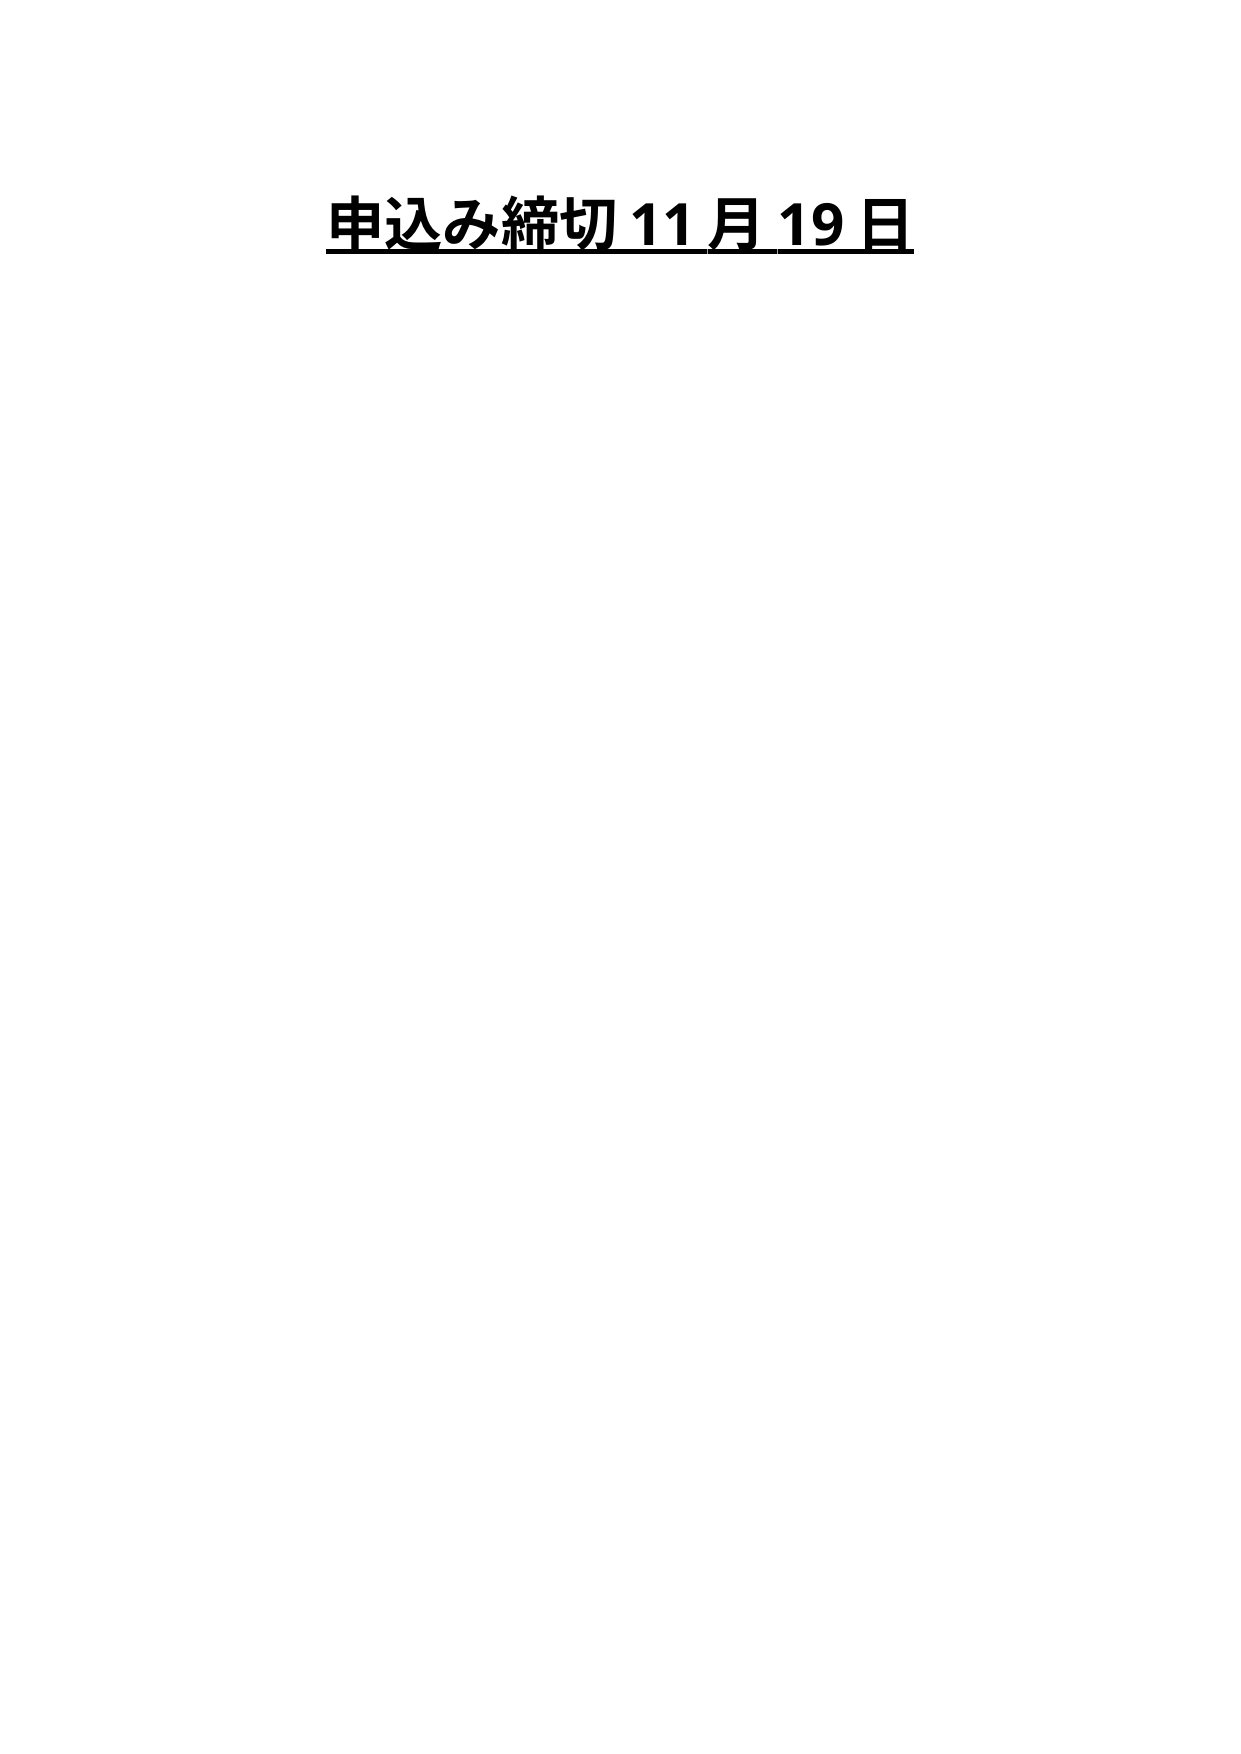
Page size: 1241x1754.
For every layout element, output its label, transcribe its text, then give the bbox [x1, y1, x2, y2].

text 申込み締切11月19日 [112, 163, 1128, 276]
